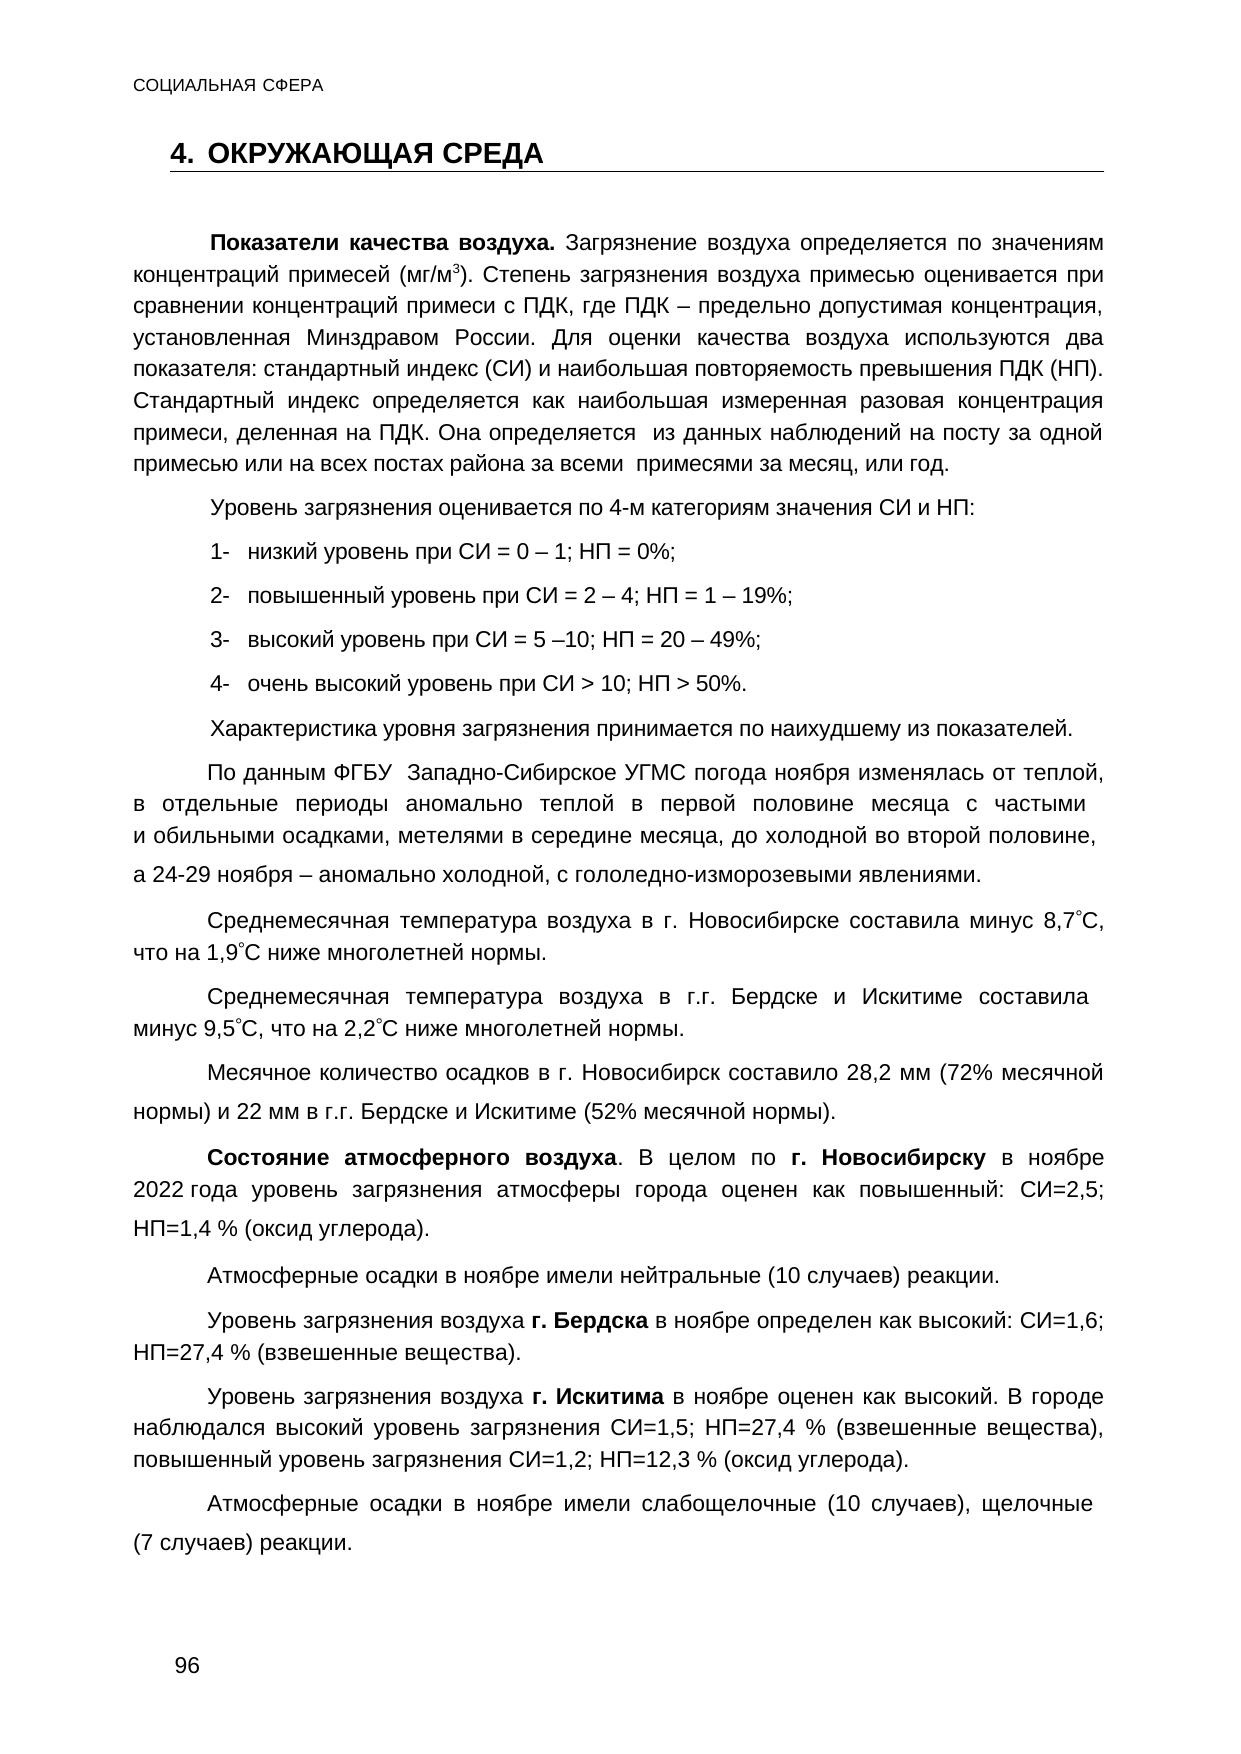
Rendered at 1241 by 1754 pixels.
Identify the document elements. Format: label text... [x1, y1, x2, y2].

text Характеристика уровня загрязнения принимается по наихудшему из показателей. [133, 714, 1104, 741]
text Атмосферные осадки в ноябре имели нейтральные (10 случаев) реакции. [133, 1262, 1104, 1288]
list низкий уровень при СИ = 0 – 1; НП = 0%; [133, 538, 1104, 564]
text Уровень загрязнения воздуха г. Искитима в ноябре оценен как высокий. В городе наблюдался высокий уровень загрязнения СИ=1,5; НП=27,4 % (взвешенные вещества), повышенный уровень загрязнения СИ=1,2; НП=12,3 % (оксид углерода). [133, 1383, 1104, 1472]
text Показатели качества воздуха. Загрязнение воздуха определяется по значениям концентраций примесей (мг/м3). Степень загрязнения воздуха примесью оценивается при сравнении концентраций примеси с ПДК, где ПДК – предельно допустимая концентрация, установленная Минздравом России. Для оценки качества воздуха используются два показателя: стандартный индекс (СИ) и наибольшая повторяемость превышения ПДК (НП). Стандартный индекс определяется как наибольшая измеренная разовая концентрация примеси, деленная на ПДК. Она определяется из данных наблюдений на посту за одной примесью или на всех постах района за всеми примесями за месяц, или год. [133, 229, 1104, 476]
text Уровень загрязнения оценивается по 4-м категориям значения СИ и НП: [133, 494, 1104, 521]
text Уровень загрязнения воздуха г. Бердска в ноябре определен как высокий: СИ=1,6; НП=27,4 % (взвешенные вещества). [133, 1307, 1104, 1365]
list повышенный уровень при СИ = 2 – 4; НП = 1 – 19%; [133, 582, 1104, 609]
text Среднемесячная температура воздуха в г. Новосибирске составила минус 8,7С, что на 1,9С ниже многолетней нормы. [133, 907, 1104, 965]
subtitle Окружающая среда [170, 136, 1104, 171]
text Среднемесячная температура воздуха в г.г. Бердске и Искитиме составила минус 9,5С, что на 2,2С ниже многолетней нормы. [133, 983, 1104, 1041]
text По данным ФГБУ Западно-Сибирское УГМС погода ноября изменялась от теплой, в отдельные периоды аномально теплой в первой половине месяца с частыми и обильными осадками, метелями в середине месяца, до холодной во второй половине, а 24-29 ноября – аномально холодной, с гололедно-изморозевыми явлениями. [133, 758, 1104, 888]
text Состояние атмосферного воздуха. В целом по г. Новосибирску в ноябре 2022 года уровень загрязнения атмосферы города оценен как повышенный: СИ=2,5; НП=1,4 % (оксид углерода). [133, 1144, 1104, 1242]
text Атмосферные осадки в ноябре имели слабощелочные (10 случаев), щелочные (7 случаев) реакции. [133, 1490, 1104, 1557]
list очень высокий уровень при СИ > 10; НП > 50%. [133, 670, 1104, 697]
text Месячное количество осадков в г. Новосибирск составило 28,2 мм (72% месячной нормы) и 22 мм в г.г. Бердске и Искитиме (52% месячной нормы). [133, 1059, 1104, 1125]
list высокий уровень при СИ = 5 –10; НП = 20 – 49%; [133, 626, 1104, 653]
